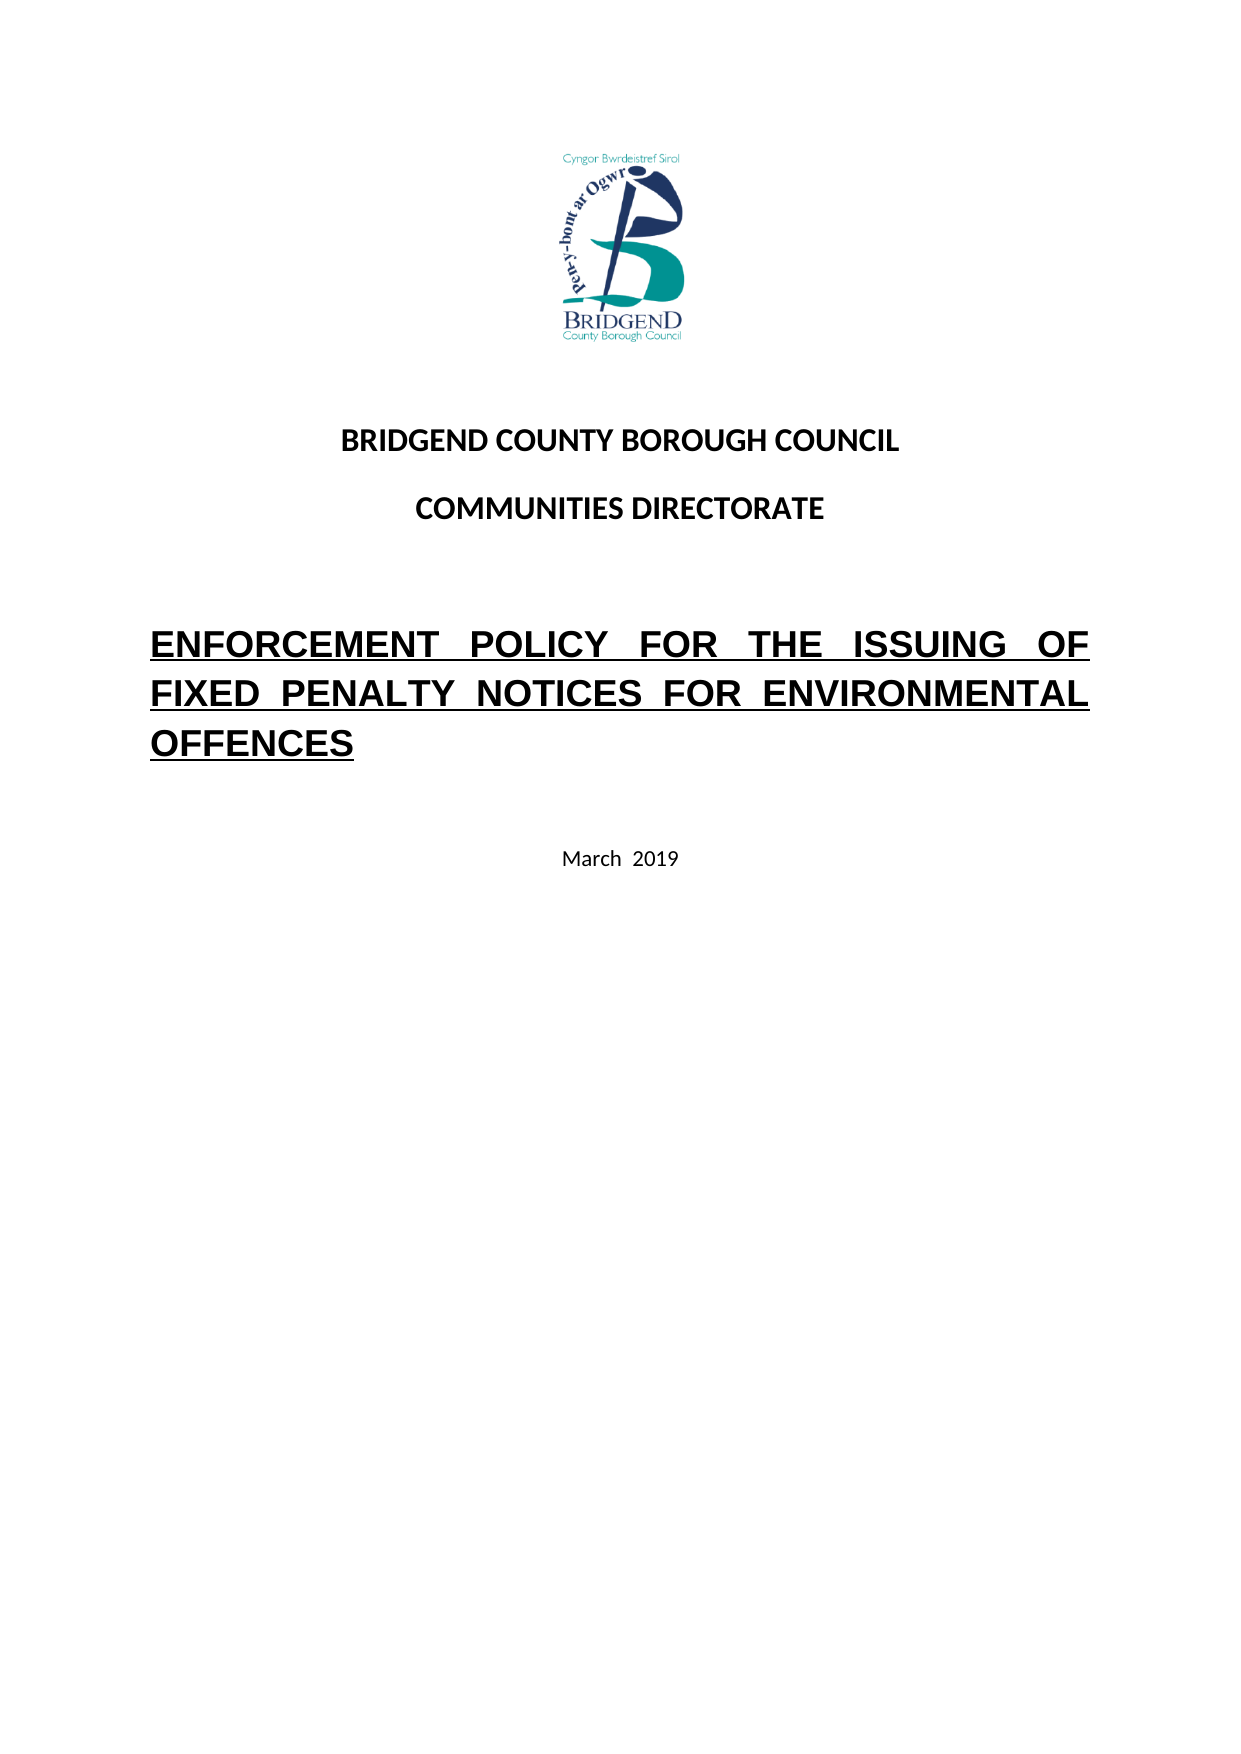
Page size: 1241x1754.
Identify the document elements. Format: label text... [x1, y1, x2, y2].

picture [553, 150, 687, 342]
text BRIDGEND COUNTY BOROUGH COUNCIL [150, 419, 1090, 460]
text ENFORCEMENT POLICY FOR THE ISSUING OF FIXED PENALTY NOTICES FOR ENVIRONMENTAL OFFENCES [150, 661, 1090, 709]
text March 2019 [150, 844, 1090, 873]
text ENFORCEMENT POLICY FOR THE ISSUING OF FIXED PENALTY NOTICES FOR ENVIRONMENTAL OFFENCES [150, 622, 1090, 659]
text COMMUNITIES DIRECTORATE [150, 487, 1090, 527]
text ENFORCEMENT POLICY FOR THE ISSUING OF FIXED PENALTY NOTICES FOR ENVIRONMENTAL OFFENCES [150, 711, 1090, 764]
